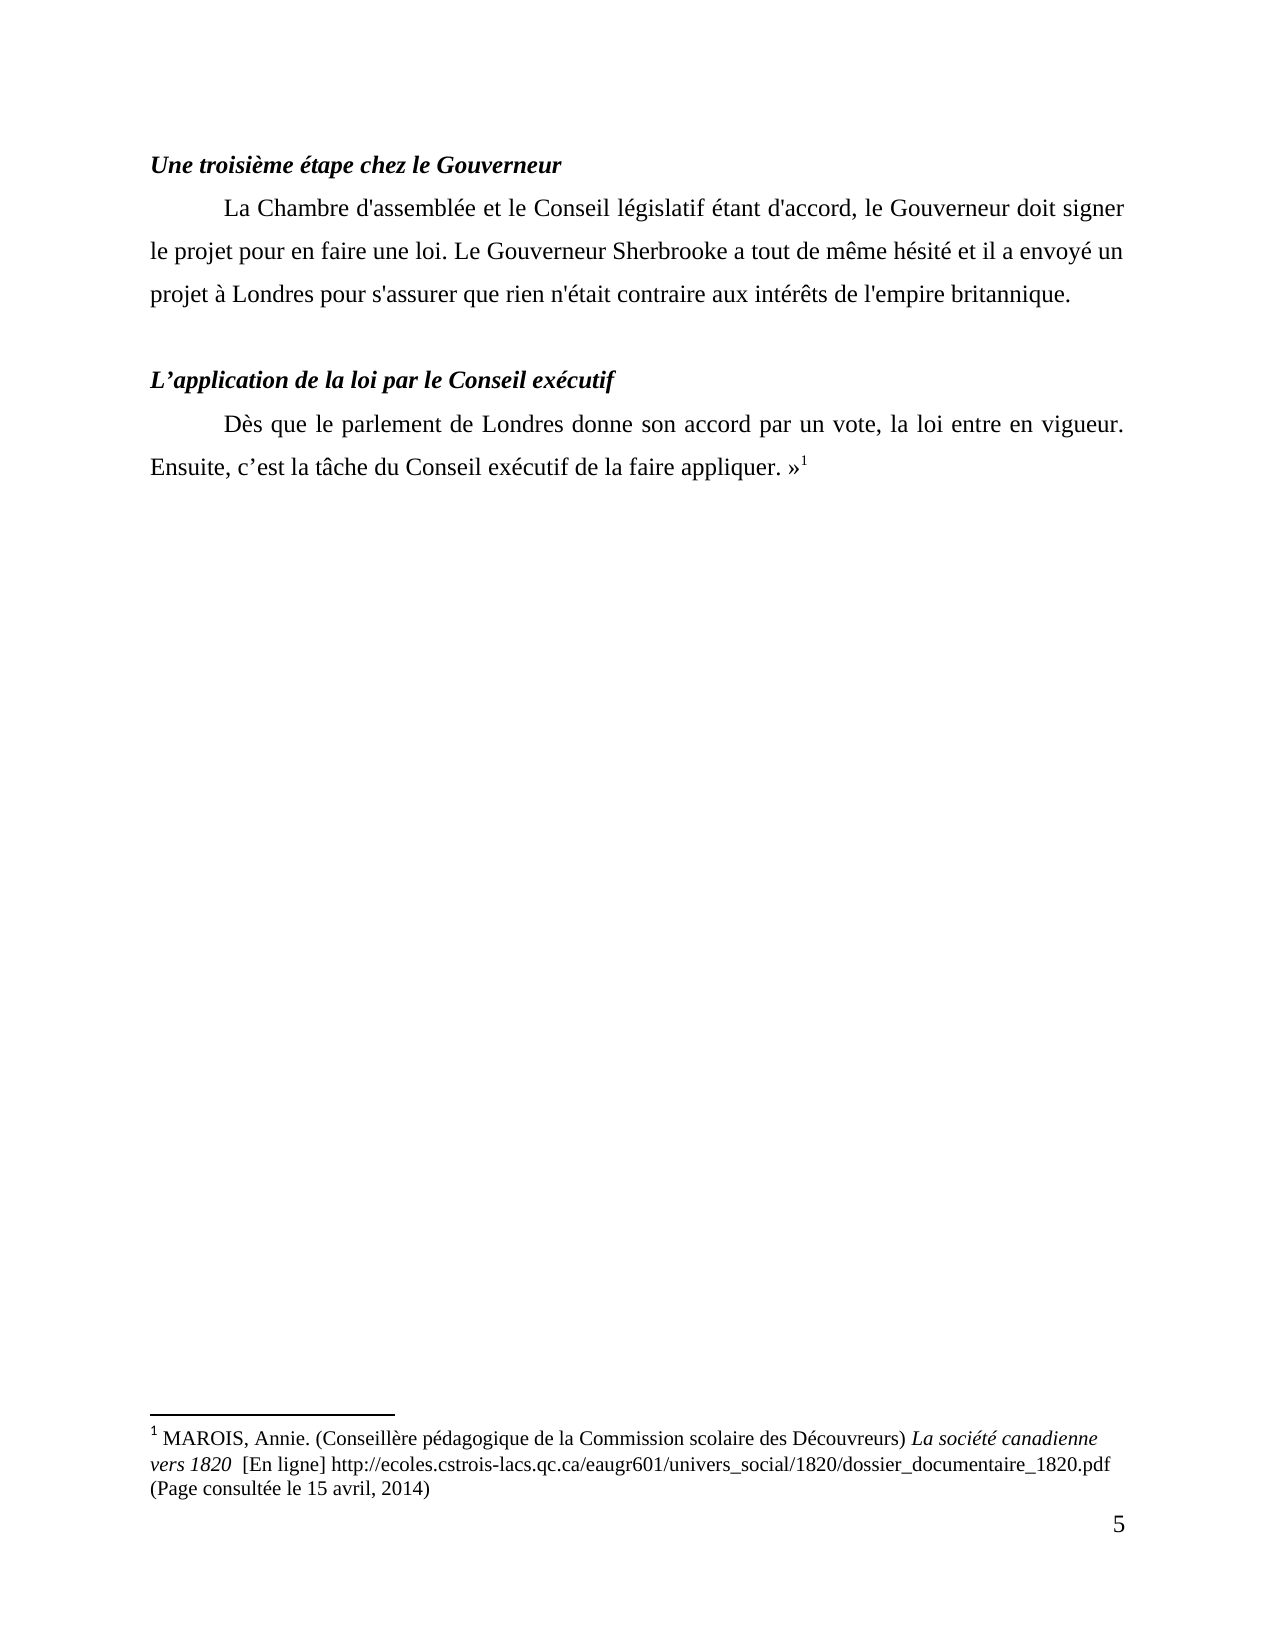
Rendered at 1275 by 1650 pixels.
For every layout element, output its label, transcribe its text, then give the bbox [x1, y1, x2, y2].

text L’application de la loi par le Conseil exécutif [150, 366, 1125, 394]
text Une troisième étape chez le Gouverneur [150, 150, 1125, 179]
text Dès que le parlement de Londres donne son accord par un vote, la loi entre en vigueur. Ensuite, c’est la tâche du Conseil exécutif de la faire appliquer. » [150, 409, 1125, 481]
text La Chambre d'assemblée et le Conseil législatif étant d'accord, le Gouverneur doit signer le projet pour en faire une loi. Le Gouverneur Sherbrooke a tout de même hésité et il a envoyé un projet à Londres pour s'assurer que rien n'était contraire aux intérêts de l'empire britannique. [150, 193, 1125, 308]
